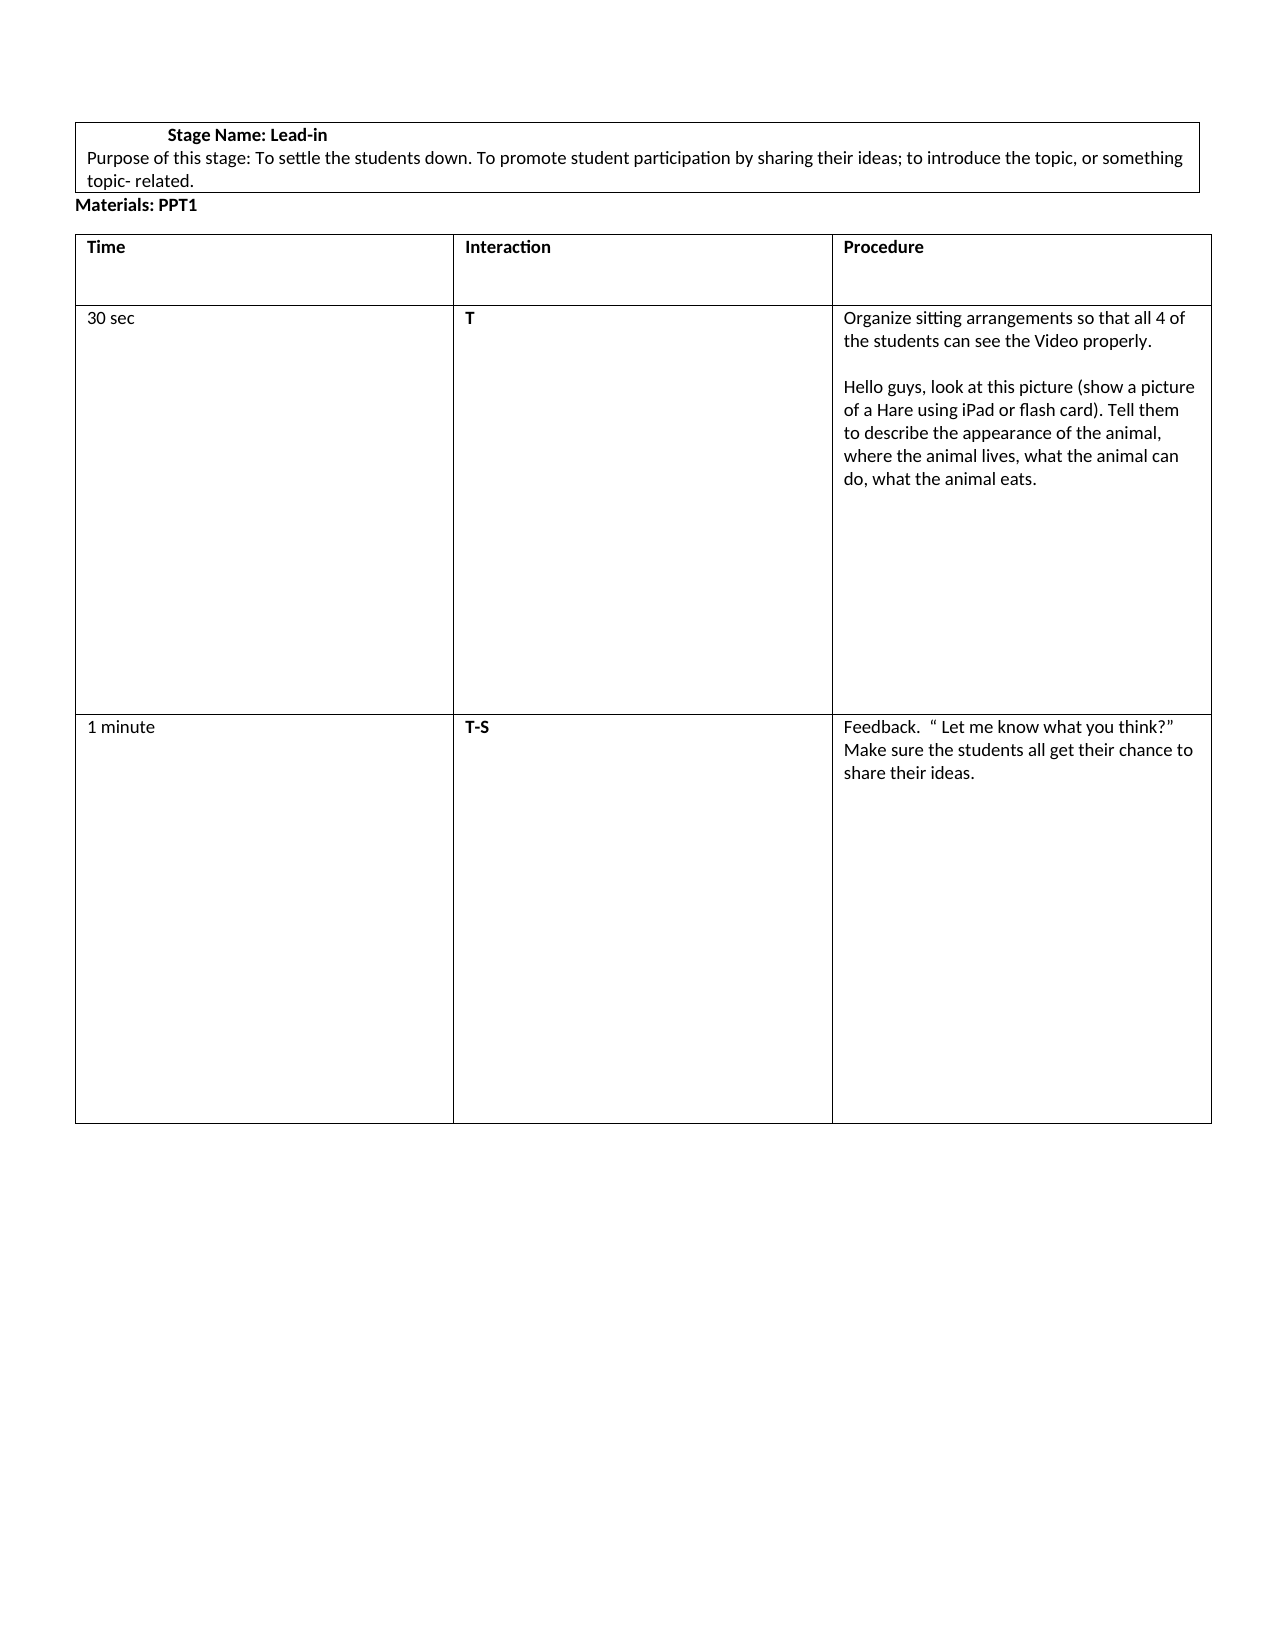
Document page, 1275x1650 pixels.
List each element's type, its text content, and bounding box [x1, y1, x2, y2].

table_cell Organize sitting arrangements so that all 4 of the students can see the Video properly. Hello guys, look at this picture (show a picture of a Hare using iPad or flash card). Tell them to describe the appearance of the animal, where the animal lives, what the animal can do, what the animal eats. [833, 306, 1211, 714]
table_header Interaction [454, 235, 832, 305]
table_header Procedure [833, 235, 1211, 305]
table_cell T-S [454, 715, 832, 1123]
table_header Time [76, 235, 453, 305]
table_cell 1 minute [76, 715, 453, 1123]
text Materials: PPT1 [75, 193, 1200, 216]
table_header Stage Name: Lead-in Purpose of this stage: To settle the students down. To promote student participation by sharing their ideas; to introduce the topic, or something topic- related. [76, 123, 1199, 192]
table_cell T [454, 306, 832, 714]
table_cell 30 sec [76, 306, 453, 714]
table_cell Feedback. “ Let me know what you think?” Make sure the students all get their chance to share their ideas. [833, 715, 1211, 1123]
